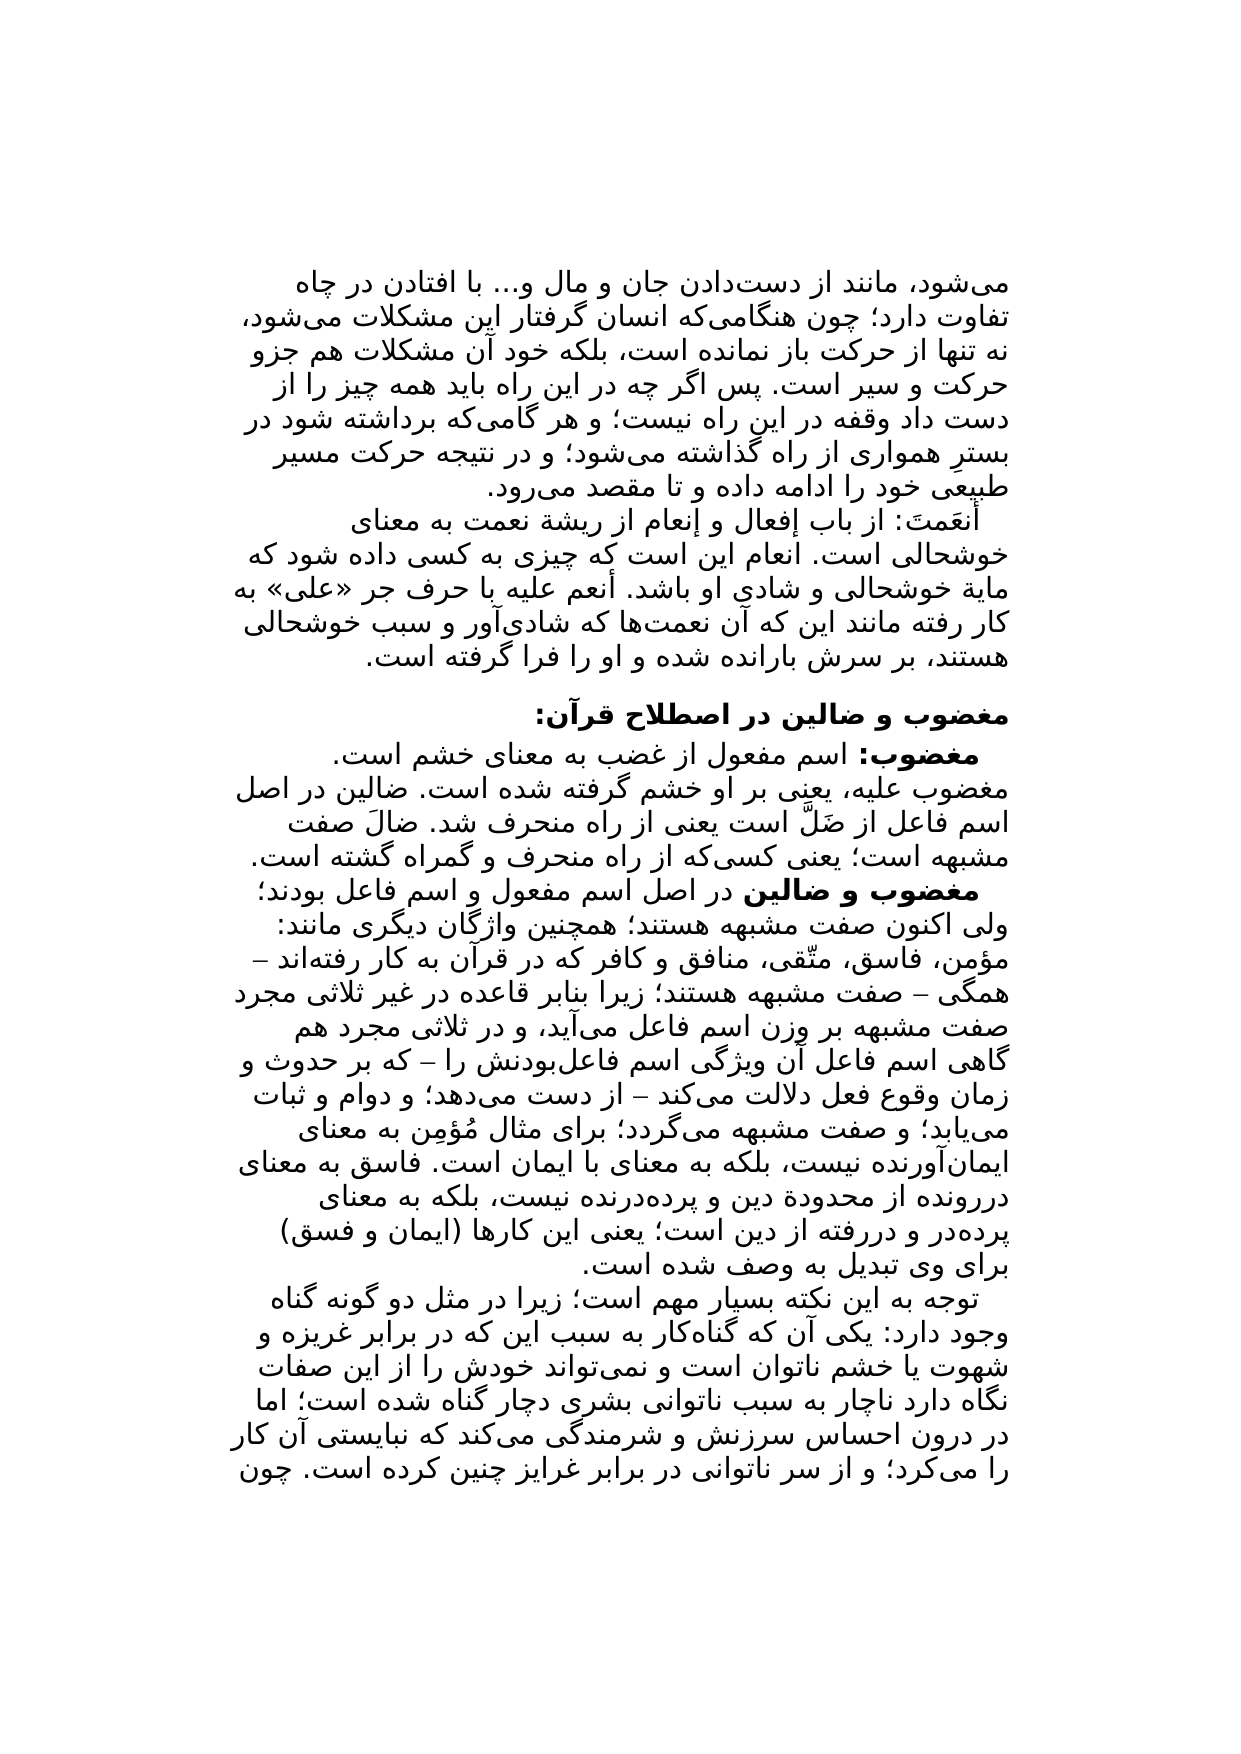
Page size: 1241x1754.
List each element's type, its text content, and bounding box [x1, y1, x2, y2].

text مغضوب: اسم مفعول از غضب به معنای خشم است. مغضوب علیه، یعنی بر او خشم گرفته شده است. ضالین در اصل اسم فاعل از ضَلَّ است یعنی از راه منحرف شد. ضالَ صفت مشبهه است؛ یعنی کسی‌که از راه منحرف و گمراه گشته است. [230, 737, 1010, 873]
text مغضوب و ضالین در اصطلاح قرآن: [230, 698, 1010, 731]
text أنعَمتَ: از باب إفعال و إنعام از ریشة نعمت به معنای خوشحالی است. انعام این است که چیزی به کسی داده شود که مایة خوشحالی و شادی او باشد. أنعم علیه با حرف جر «علی» به کار رفته مانند این که آن نعمت‌ها که شادی‌آور و سبب خوشحالی هستند، بر سرش بارانده شده و او را فرا گرفته است. [230, 503, 1010, 673]
text مغضوب و ضالین در اصل اسم مفعول و اسم فاعل بودند؛ ولی اکنون صفت مشبهه هستند؛ همچنین واژگان دیگری مانند: مؤمن، فاسق، متّقی، منافق و کافر که در قرآن به کار رفته‌اند – همگی – صفت مشبهه هستند؛ زیرا بنابر قاعده در غیر ثلاثی مجرد صفت مشبهه بر وزن اسم فاعل می‌آید، و در ثلاثی مجرد هم گاهی اسم فاعل آن ویژگی اسم فاعل‌بودنش را – که بر حدوث و زمان وقوع فعل دلالت می‌کند – از دست می‌دهد؛ و دوام و ثبات می‌یابد؛ و صفت مشبهه می‌گردد؛ برای مثال مُؤمِن به معنای ایمان‌آورنده نیست، بلکه به معنای با ایمان است. فاسق به معنای دررونده از محدودة دین و پرده‌درنده نیست، بلکه به معنای پرده‌در و دررفته از دین است؛ یعنی این کارها (ایمان و فسق) برای وی تبدیل به وصف شده است. [230, 873, 1010, 1281]
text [230, 1281, 1010, 1485]
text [230, 266, 1010, 503]
